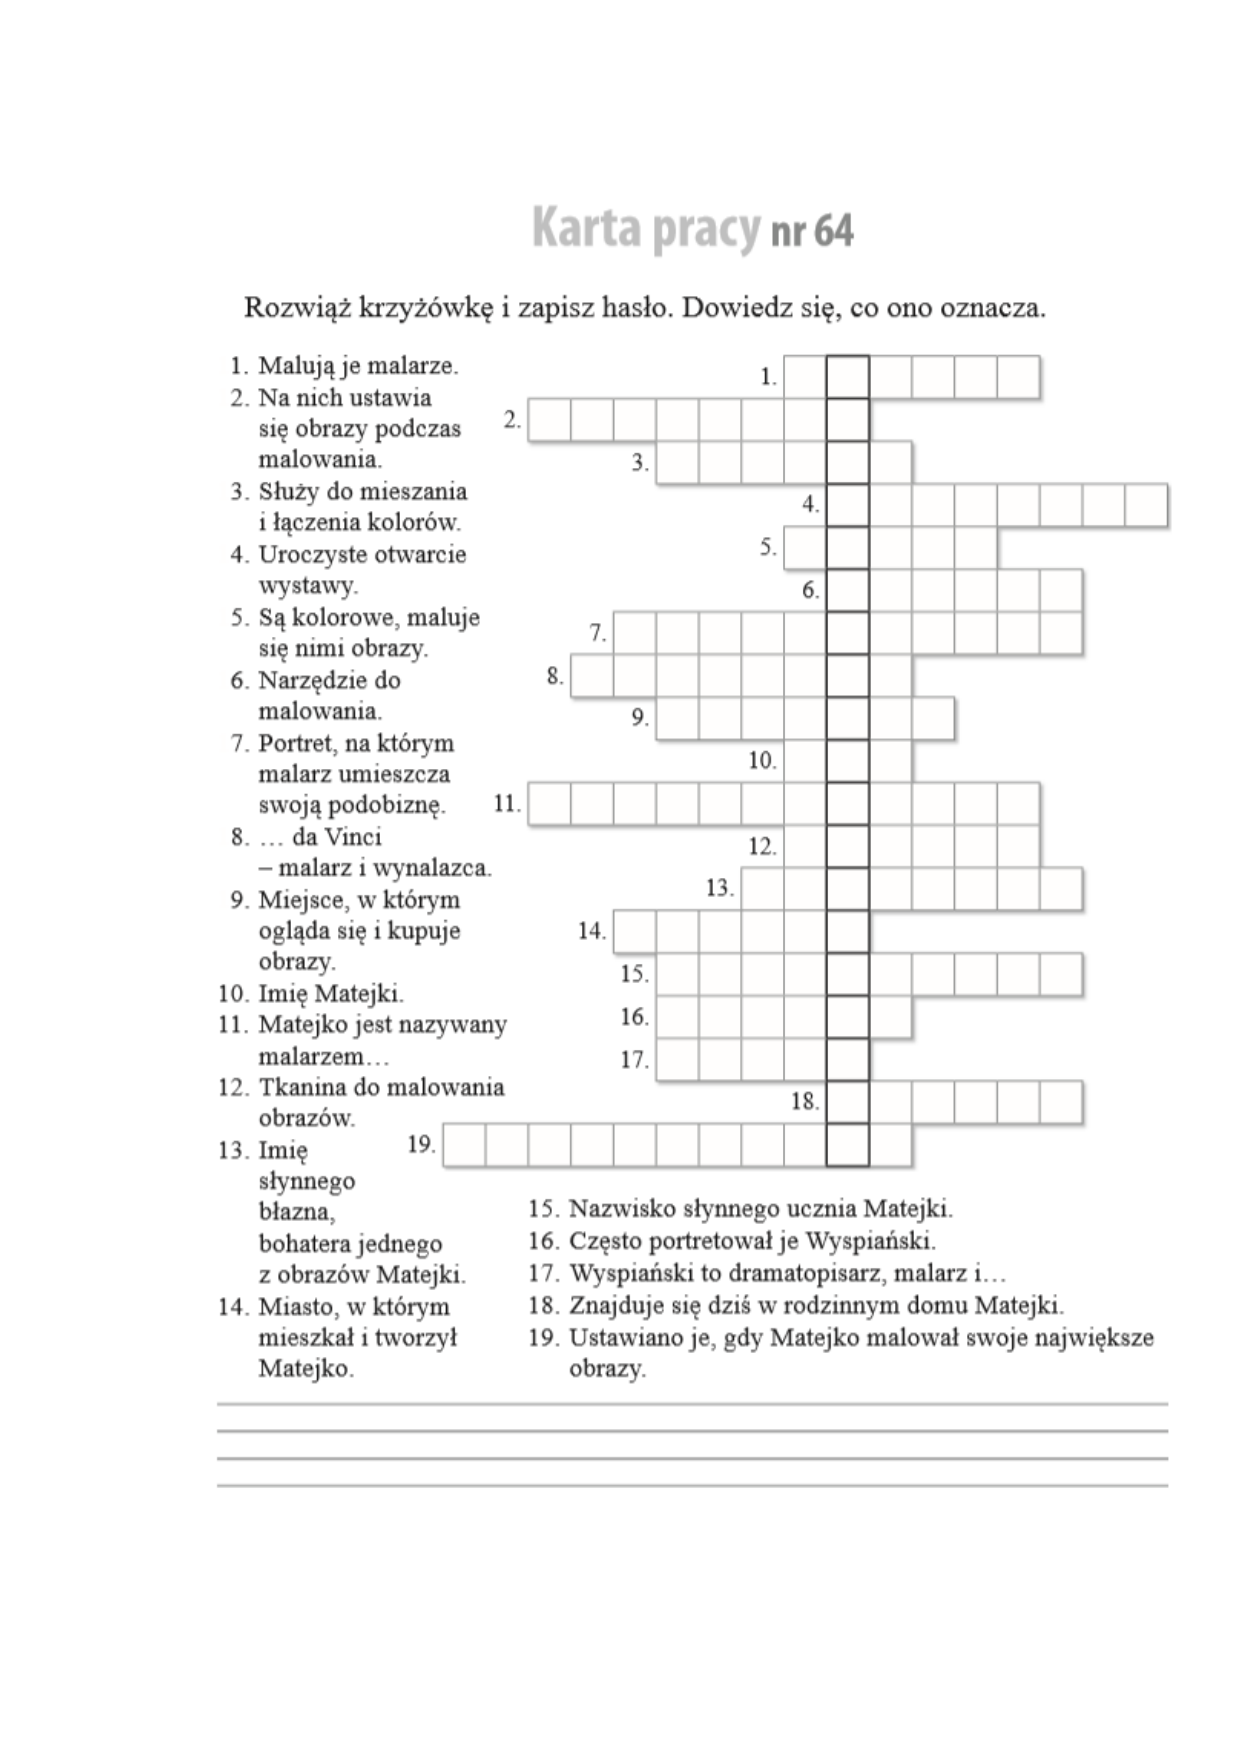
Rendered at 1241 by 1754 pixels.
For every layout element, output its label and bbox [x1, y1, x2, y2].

picture [147, 200, 1241, 1519]
